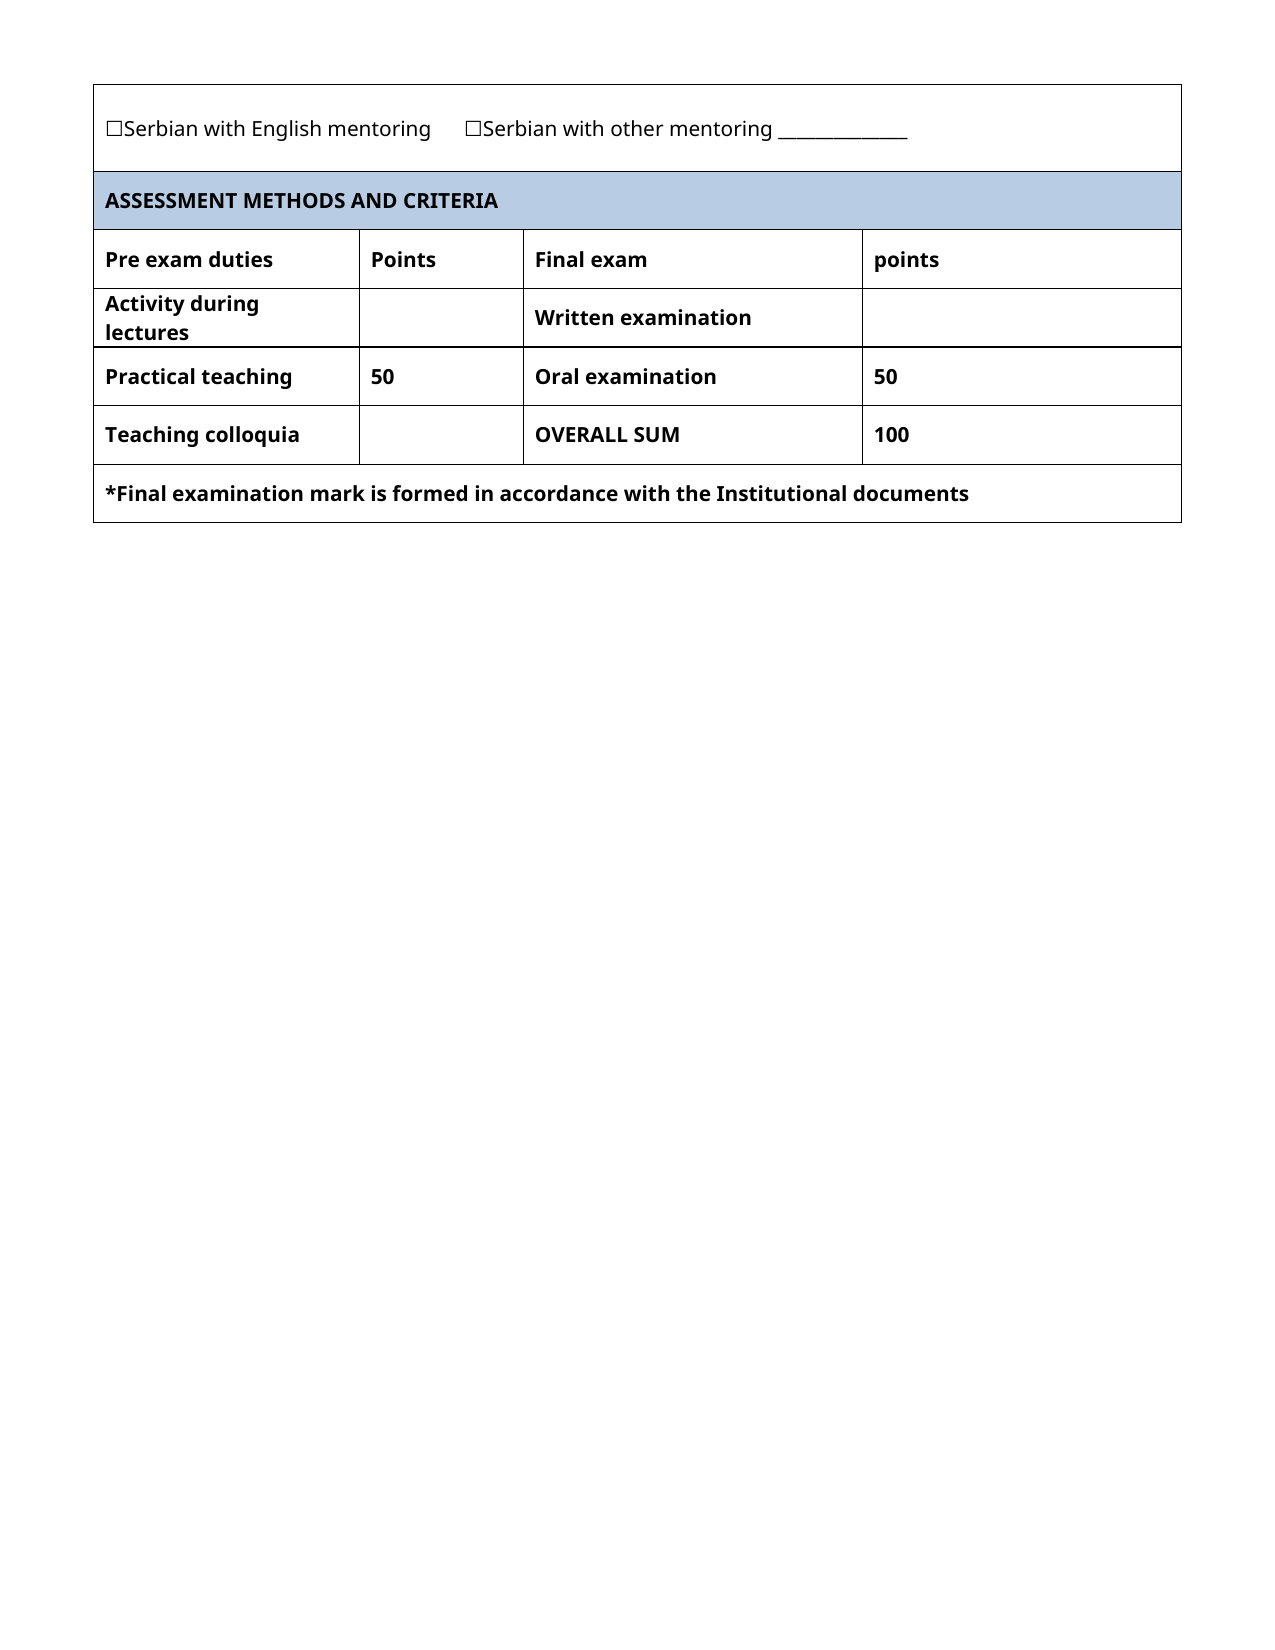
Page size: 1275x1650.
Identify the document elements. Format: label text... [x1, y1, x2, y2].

table_cell Pre exam duties [94, 230, 359, 288]
table_cell Practical teaching [94, 348, 359, 405]
table_cell *Final examination mark is formed in accordance with the Institutional documents [94, 465, 1181, 522]
table_cell Oral examination [524, 348, 862, 405]
table_cell Written examination [524, 289, 862, 346]
table_cell ASSESSMENT METHODS AND CRITERIA [94, 172, 1181, 229]
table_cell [94, 85, 1181, 171]
table_cell Activity during lectures [94, 289, 359, 346]
table_cell points [863, 230, 1181, 288]
table_cell Teaching colloquia [94, 406, 359, 463]
table_cell 100 [863, 406, 1181, 463]
table_cell 50 [360, 348, 523, 405]
table_cell Points [360, 230, 523, 288]
table_cell OVERALL SUM [524, 406, 862, 463]
table_cell [360, 406, 523, 463]
table_cell 50 [863, 348, 1181, 405]
table_cell Final exam [524, 230, 862, 288]
table_cell [360, 289, 523, 346]
table_cell [863, 289, 1181, 346]
